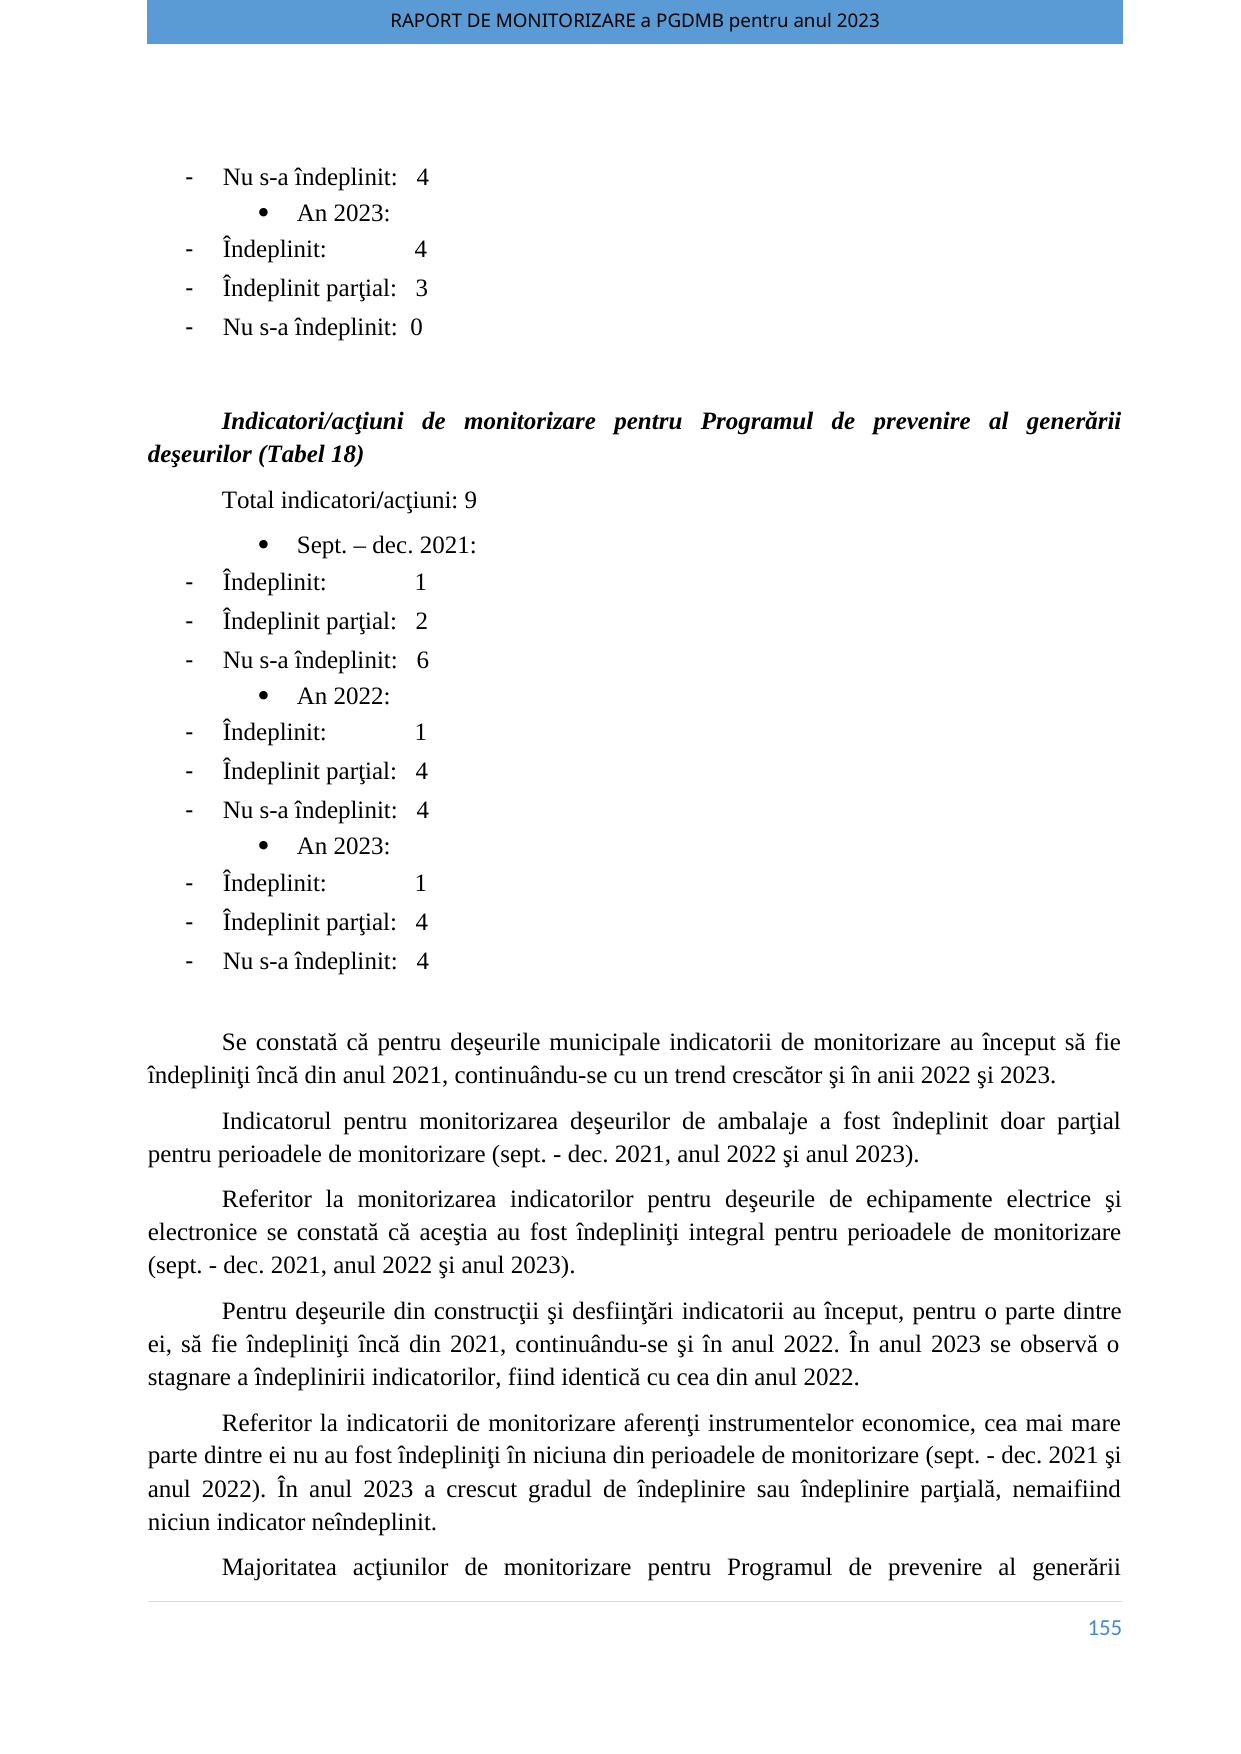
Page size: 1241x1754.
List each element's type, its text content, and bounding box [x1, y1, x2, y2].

text Total indicatori/acţiuni: 9 [148, 485, 1122, 513]
list Îndeplinit parţial: 4 [185, 903, 1122, 938]
list Nu s-a îndeplinit: 4 [185, 943, 1122, 977]
list Îndeplinit: 4 [185, 231, 1122, 265]
list Îndeplinit: 1 [185, 714, 1122, 748]
text Se constată că pentru deşeurile municipale indicatorii de monitorizare au început să fie îndepliniţi încă din anul 2021, continuându-se cu un trend crescător şi în anii 2022 şi 2023. [148, 1027, 1122, 1089]
list Sept. – dec. 2021: [259, 530, 1122, 559]
list Nu s-a îndeplinit: 0 [185, 309, 1122, 343]
list Nu s-a îndeplinit: 4 [185, 158, 1122, 193]
text Referitor la monitorizarea indicatorilor pentru deşeurile de echipamente electrice şi electronice se constată că aceştia au fost îndepliniţi integral pentru perioadele de monitorizare (sept. - dec. 2021, anul 2022 şi anul 2023). [148, 1184, 1122, 1279]
list Nu s-a îndeplinit: 6 [185, 642, 1122, 676]
list Îndeplinit parţial: 3 [185, 270, 1122, 304]
list Nu s-a îndeplinit: 4 [185, 792, 1122, 826]
text Indicatorul pentru monitorizarea deşeurilor de ambalaje a fost îndeplinit doar parţial pentru perioadele de monitorizare (sept. - dec. 2021, anul 2022 şi anul 2023). [148, 1106, 1122, 1168]
list An 2023: [259, 198, 1122, 226]
list Îndeplinit: 1 [185, 563, 1122, 597]
text Referitor la indicatorii de monitorizare aferenţi instrumentelor economice, cea mai mare parte dintre ei nu au fost îndepliniţi în niciuna din perioadele de monitorizare (sept. - dec. 2021 şi anul 2022). În anul 2023 a crescut gradul de îndeplinire sau îndeplinire parţială, nemaifiind niciun indicator neîndeplinit. [148, 1408, 1122, 1535]
list An 2023: [259, 831, 1122, 860]
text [148, 1552, 1122, 1581]
list Îndeplinit parţial: 4 [185, 753, 1122, 787]
text Pentru deşeurile din construcţii şi desfiinţări indicatorii au început, pentru o parte dintre ei, să fie îndepliniţi încă din 2021, continuându-se şi în anul 2022. În anul 2023 se observă o stagnare a îndeplinirii indicatorilor, fiind identică cu cea din anul 2022. [148, 1296, 1122, 1391]
list An 2022: [259, 681, 1122, 709]
text Indicatori/acţiuni de monitorizare pentru Programul de prevenire al generării deşeurilor (Tabel 18) [148, 406, 1122, 468]
list Îndeplinit: 1 [185, 864, 1122, 898]
list Îndeplinit parţial: 2 [185, 602, 1122, 637]
